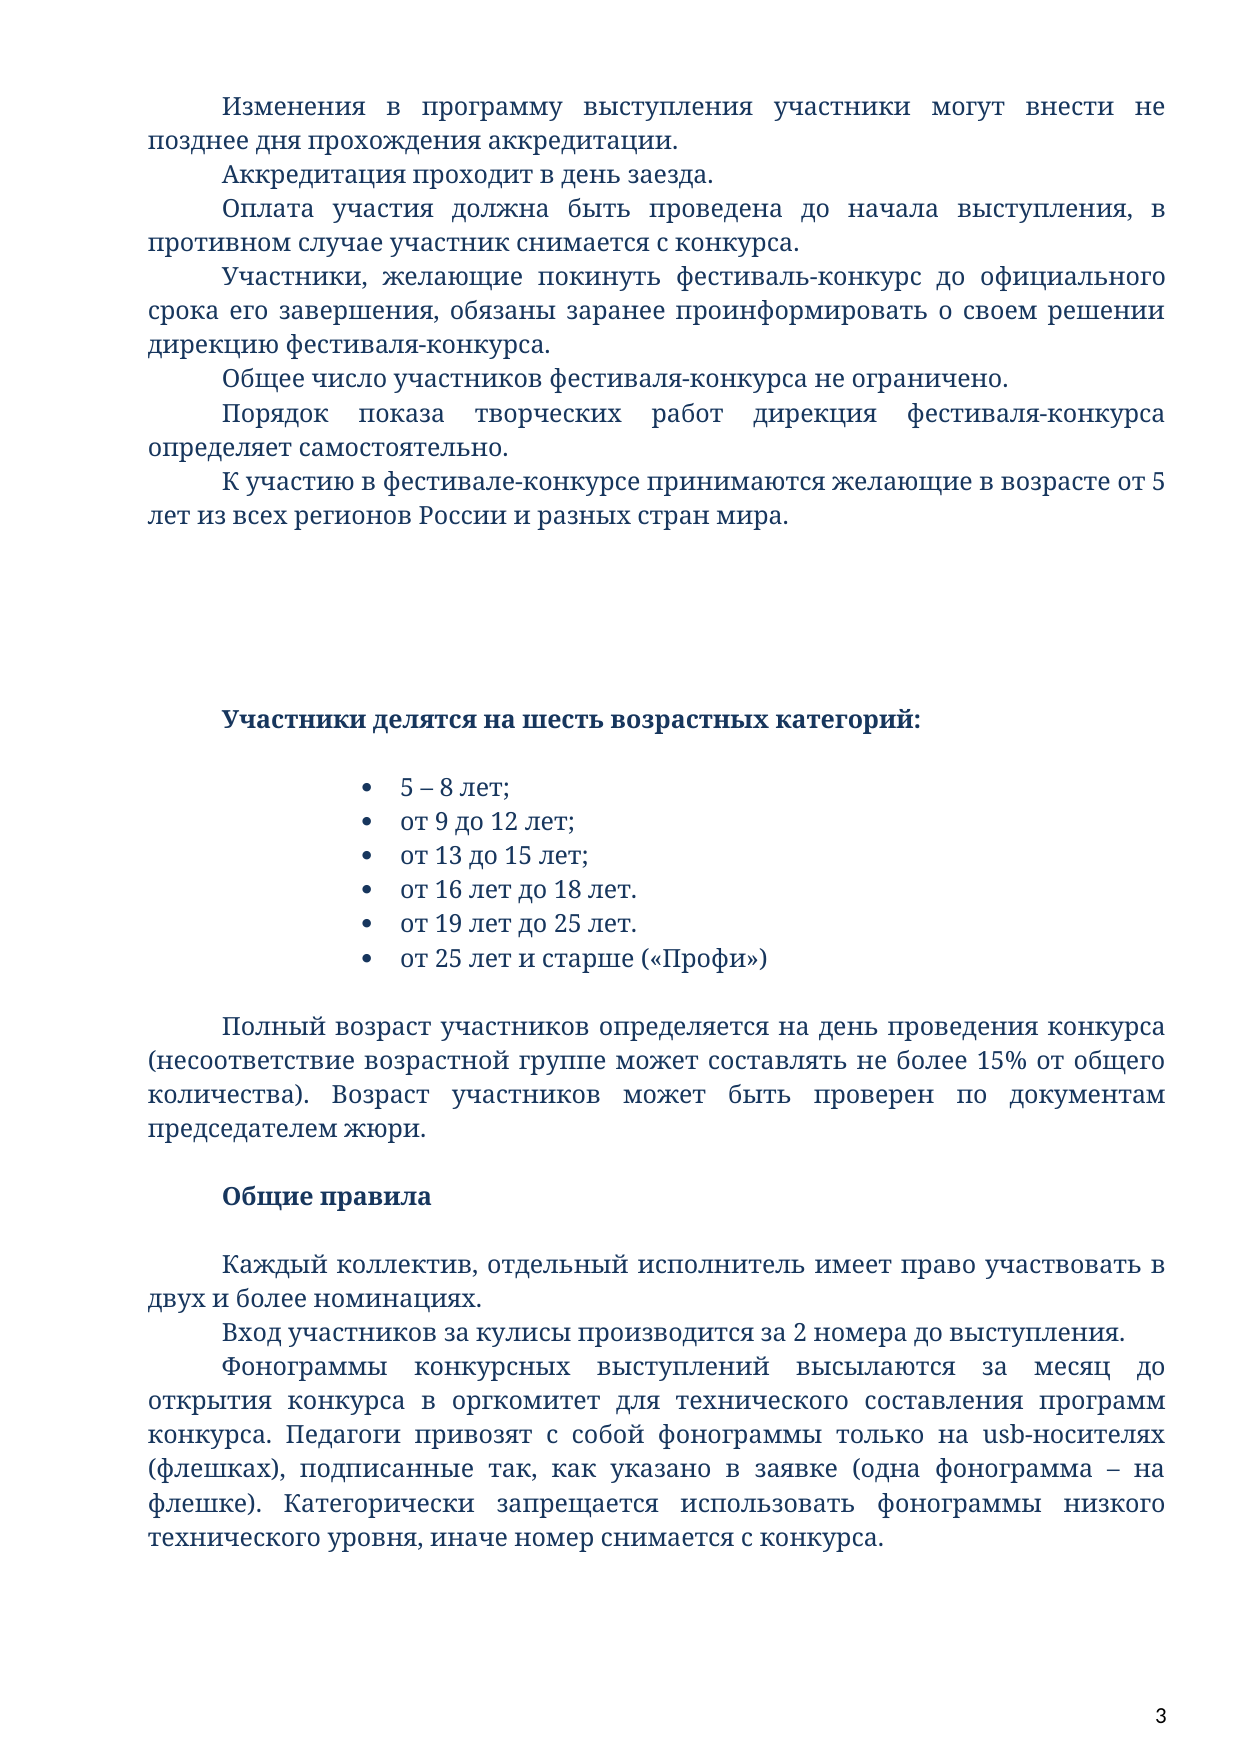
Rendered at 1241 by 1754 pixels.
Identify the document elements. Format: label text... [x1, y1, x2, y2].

text Аккредитация проходит в день заезда. [148, 157, 1166, 191]
text Общие правила [148, 1179, 1166, 1213]
text Участники, желающие покинуть фестиваль-конкурс до официального срока его завершения, обязаны заранее проинформировать о своем решении дирекцию фестиваля-конкурса. [148, 259, 1166, 361]
list от 9 до 12 лет; [362, 804, 1166, 838]
text Полный возраст участников определяется на день проведения конкурса (несоответствие возрастной группе может составлять не более 15% от общего количества). Возраст участников может быть проверен по документам председателем жюри. [148, 1008, 1166, 1144]
text Участники делятся на шесть возрастных категорий: [148, 702, 1166, 736]
list 5 – 8 лет; [362, 770, 1166, 804]
text Каждый коллектив, отдельный исполнитель имеет право участвовать в двух и более номинациях. [148, 1247, 1166, 1315]
text К участию в фестивале-конкурсе принимаются желающие в возрасте от 5 лет из всех регионов России и разных стран мира. [148, 463, 1166, 531]
list от 19 лет до 25 лет. [362, 906, 1166, 940]
text Изменения в программу выступления участники могут внести не позднее дня прохождения аккредитации. [148, 89, 1166, 157]
text Оплата участия должна быть проведена до начала выступления, в противном случае участник снимается с конкурса. [148, 191, 1166, 259]
list от 16 лет до 18 лет. [362, 872, 1166, 906]
list от 13 до 15 лет; [362, 838, 1166, 872]
text Общее число участников фестиваля-конкурса не ограничено. [148, 361, 1166, 395]
text Фонограммы конкурсных выступлений высылаются за месяц до открытия конкурса в оргкомитет для технического составления программ конкурса. Педагоги привозят с собой фонограммы только на usb-носителях (флешках), подписанные так, как указано в заявке (одна фонограмма – на флешке). Категорически запрещается использовать фонограммы низкого технического уровня, иначе номер снимается с конкурса. [148, 1349, 1166, 1553]
text Порядок показа творческих работ дирекция фестиваля-конкурса определяет самостоятельно. [148, 395, 1166, 463]
text Вход участников за кулисы производится за 2 номера до выступления. [148, 1315, 1166, 1349]
list от 25 лет и старше («Профи») [362, 940, 1166, 974]
